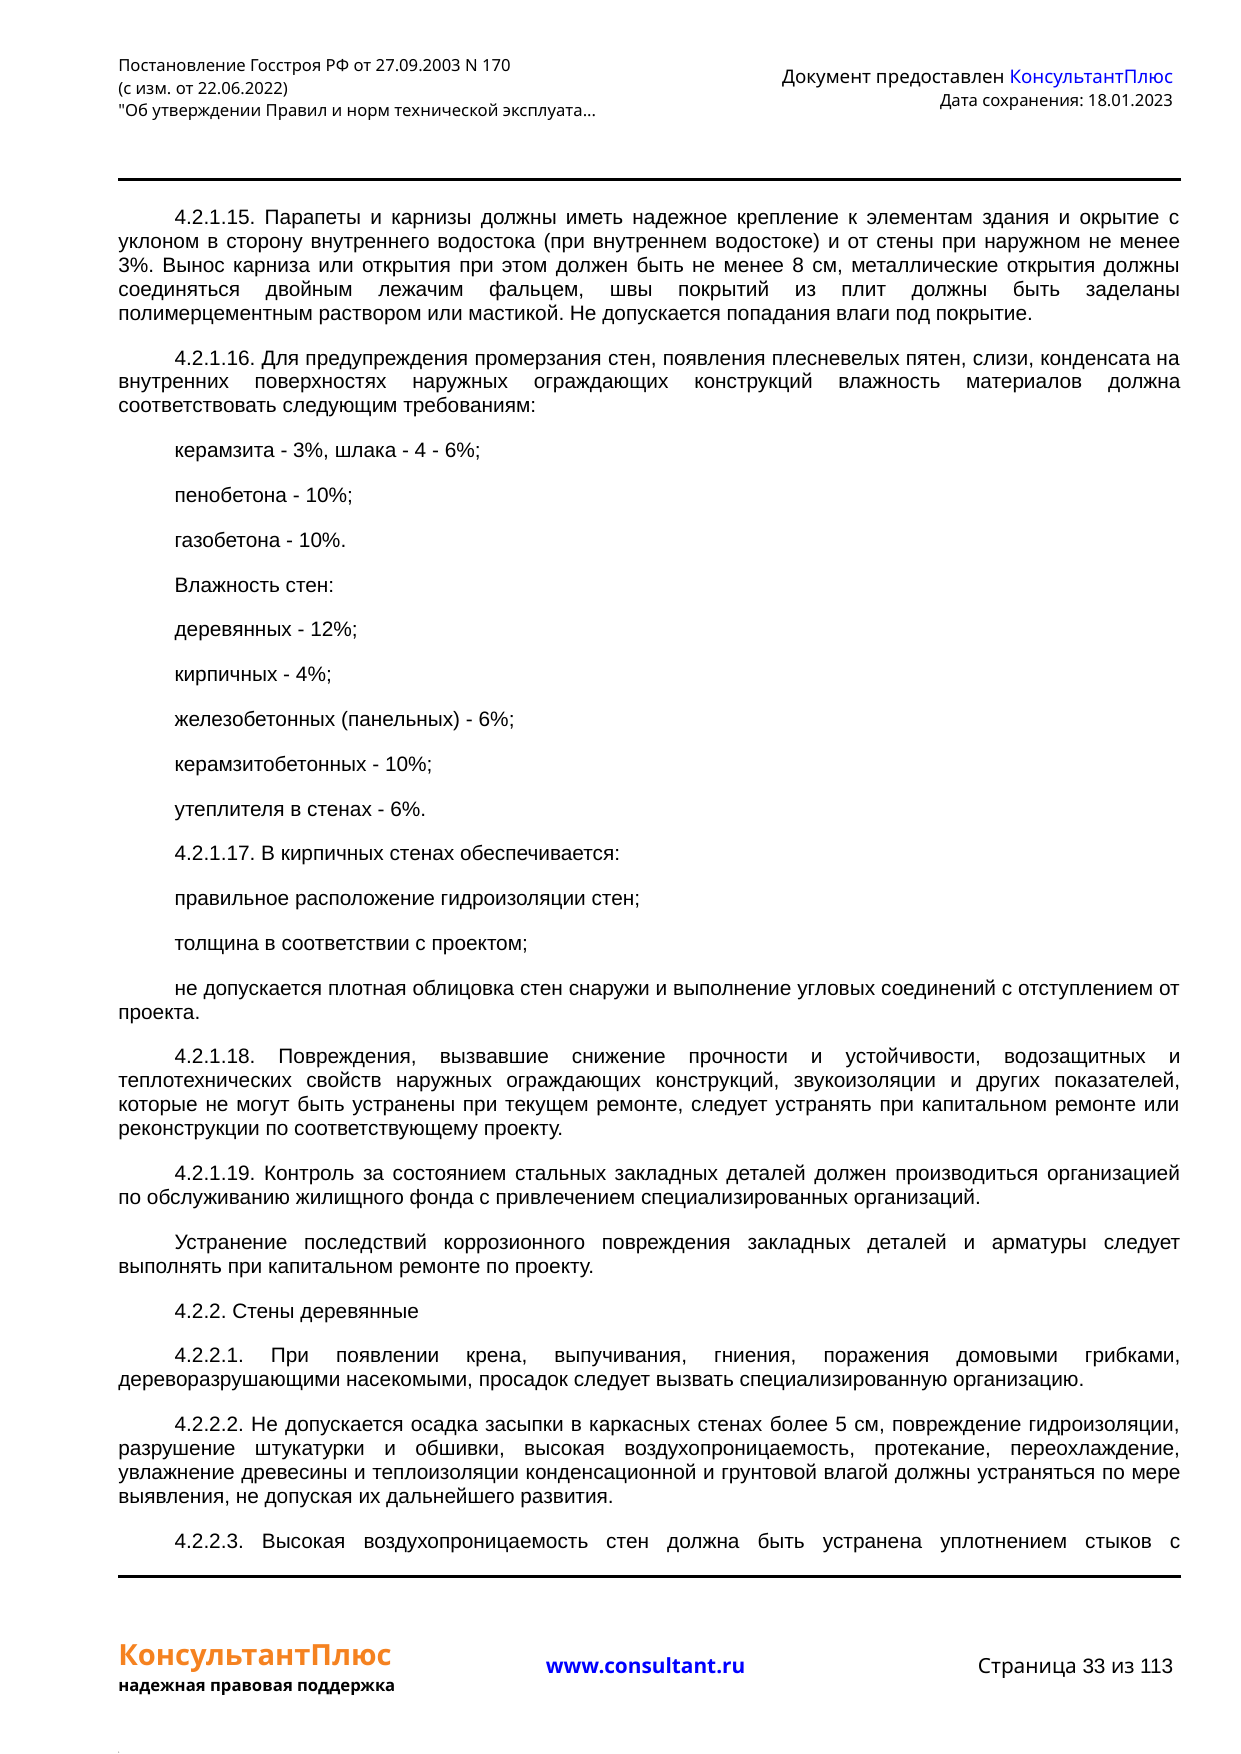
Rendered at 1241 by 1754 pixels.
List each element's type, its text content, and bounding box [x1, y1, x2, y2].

text 4.2.1.15. Парапеты и карнизы должны иметь надежное крепление к элементам здания и окрытие с уклоном в сторону внутреннего водостока (при внутреннем водостоке) и от стены при наружном не менее 3%. Вынос карниза или открытия при этом должен быть не менее 8 см, металлические открытия должны соединяться двойным лежачим фальцем, швы покрытий из плит должны быть заделаны полимерцементным раствором или мастикой. Не допускается попадания влаги под покрытие. [118, 205, 1181, 324]
text 4.2.2.2. Не допускается осадка засыпки в каркасных стенах более 5 см, повреждение гидроизоляции, разрушение штукатурки и обшивки, высокая воздухопроницаемость, протекание, переохлаждение, увлажнение древесины и теплоизоляции конденсационной и грунтовой влагой должны устраняться по мере выявления, не допуская их дальнейшего развития. [118, 1412, 1181, 1508]
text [118, 1529, 1181, 1553]
text железобетонных (панельных) - 6%; [118, 707, 1181, 731]
text керамзита - 3%, шлака - 4 - 6%; [118, 438, 1181, 462]
text газобетона - 10%. [118, 528, 1181, 552]
text Влажность стен: [118, 572, 1181, 596]
text 4.2.2.1. При появлении крена, выпучивания, гниения, поражения домовыми грибками, дереворазрушающими насекомыми, просадок следует вызвать специализированную организацию. [118, 1343, 1181, 1391]
text 4.2.1.17. В кирпичных стенах обеспечивается: [118, 841, 1181, 865]
text деревянных - 12%; [118, 617, 1181, 641]
text керамзитобетонных - 10%; [118, 752, 1181, 776]
text 4.2.2. Стены деревянные [118, 1298, 1181, 1322]
text Устранение последствий коррозионного повреждения закладных деталей и арматуры следует выполнять при капитальном ремонте по проекту. [118, 1230, 1181, 1278]
text утеплителя в стенах - 6%. [118, 796, 1181, 820]
text 4.2.1.16. Для предупреждения промерзания стен, появления плесневелых пятен, слизи, конденсата на внутренних поверхностях наружных ограждающих конструкций влажность материалов должна соответствовать следующим требованиям: [118, 345, 1181, 417]
text не допускается плотная облицовка стен снаружи и выполнение угловых соединений с отступлением от проекта. [118, 976, 1181, 1023]
text кирпичных - 4%; [118, 662, 1181, 686]
text 4.2.1.18. Повреждения, вызвавшие снижение прочности и устойчивости, водозащитных и теплотехнических свойств наружных ограждающих конструкций, звукоизоляции и других показателей, которые не могут быть устранены при текущем ремонте, следует устранять при капитальном ремонте или реконструкции по соответствующему проекту. [118, 1044, 1181, 1140]
text пенобетона - 10%; [118, 483, 1181, 507]
text толщина в соответствии с проектом; [118, 931, 1181, 955]
text правильное расположение гидроизоляции стен; [118, 886, 1181, 910]
text 4.2.1.19. Контроль за состоянием стальных закладных деталей должен производиться организацией по обслуживанию жилищного фонда с привлечением специализированных организаций. [118, 1161, 1181, 1209]
